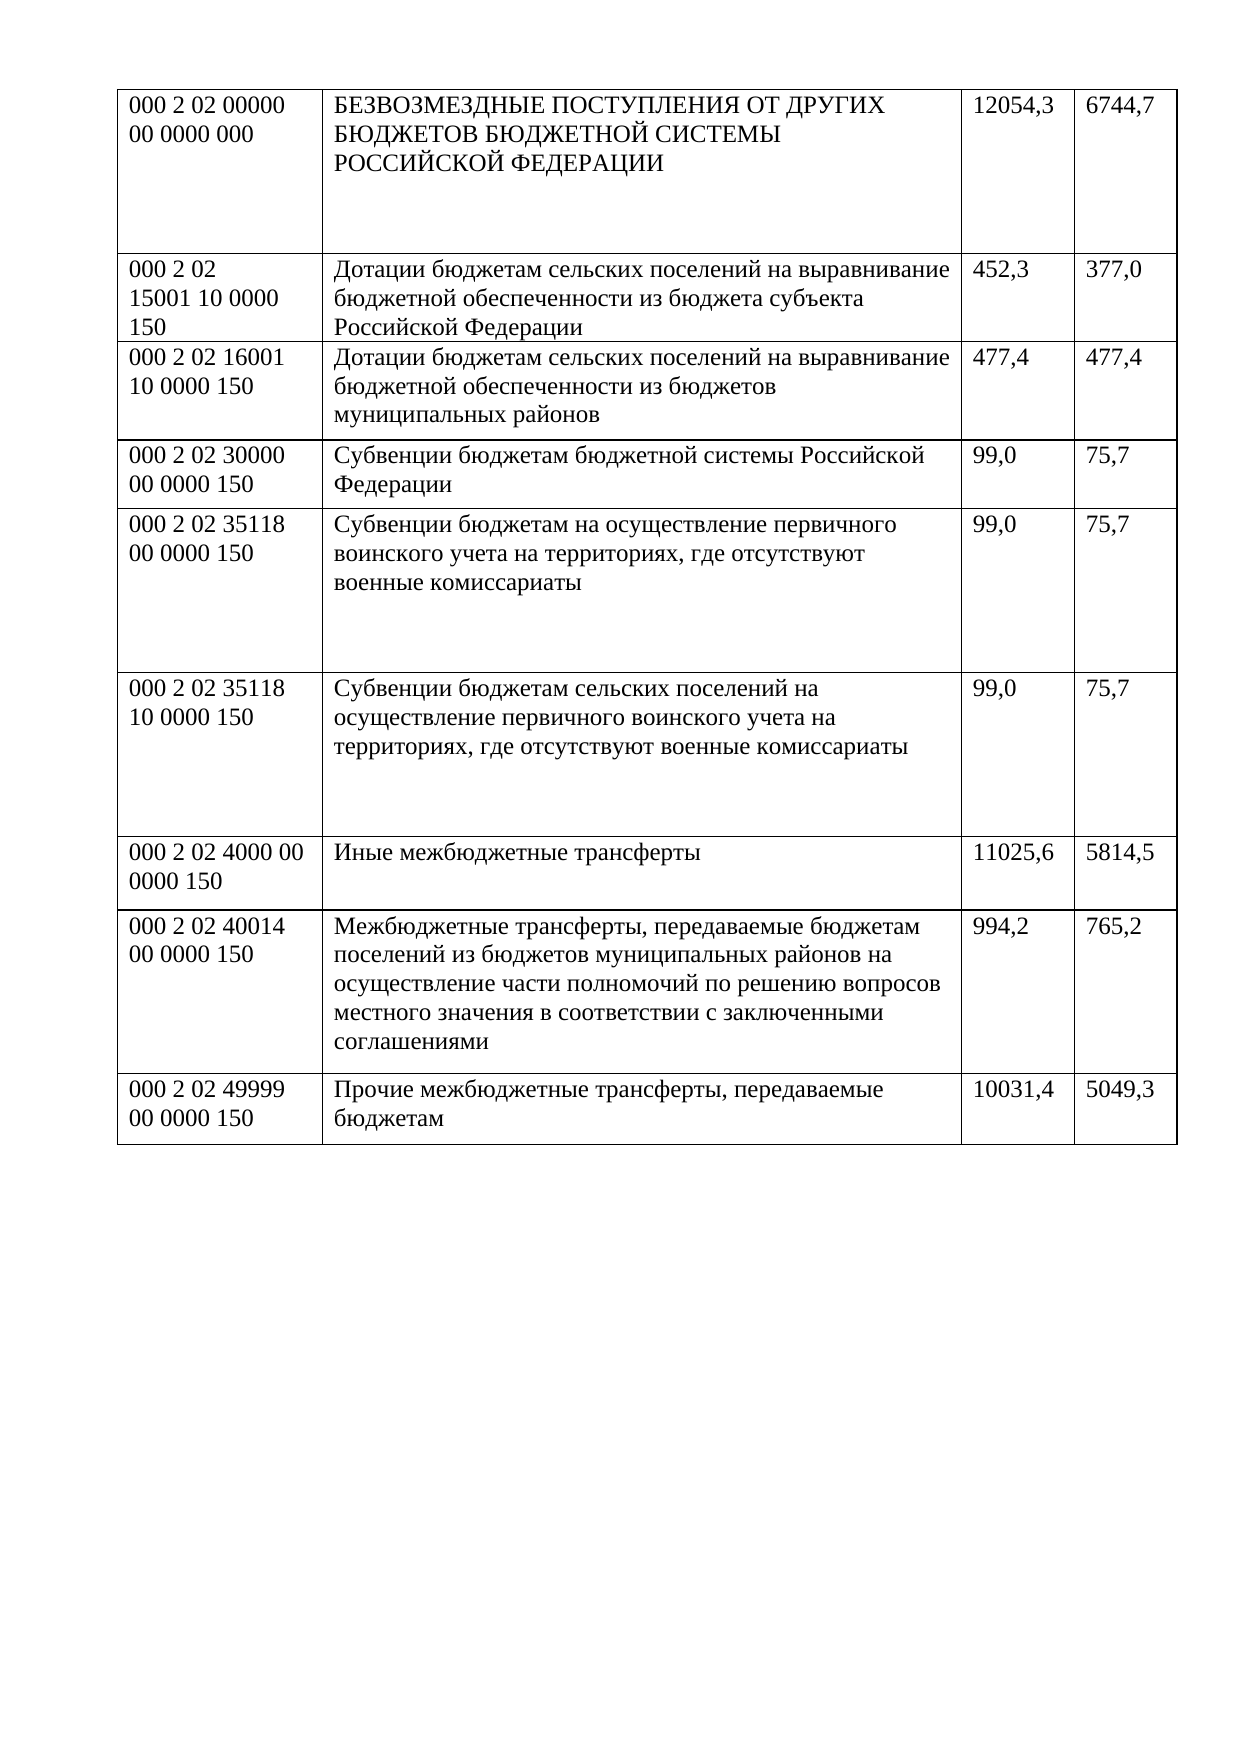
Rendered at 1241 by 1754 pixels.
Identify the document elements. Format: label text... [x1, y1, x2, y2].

table_cell 75,7 [1075, 509, 1176, 672]
table_cell 12054,3 [962, 90, 1074, 253]
table_cell 000 2 02 00000 00 0000 000 [118, 90, 322, 253]
table_cell 99,0 [962, 509, 1074, 672]
table_cell 000 2 02 16001 10 0000 150 [118, 342, 322, 439]
table_cell 10031,4 [962, 1074, 1074, 1144]
table_cell 000 2 02 30000 00 0000 150 [118, 441, 322, 508]
table_cell 5049,3 [1075, 1074, 1176, 1144]
table_cell Субвенции бюджетам сельских поселений на осуществление первичного воинского учета на территориях, где отсутствуют военные комиссариаты [323, 673, 961, 836]
table_cell 452,3 [962, 254, 1074, 341]
table_cell Межбюджетные трансферты, передаваемые бюджетам поселений из бюджетов муниципальных районов на осуществление части полномочий по решению вопросов местного значения в соответствии с заключенными соглашениями [323, 911, 961, 1073]
table_cell Иные межбюджетные трансферты [323, 837, 961, 909]
table_cell 5814,5 [1075, 837, 1176, 909]
table_cell 000 2 02 35118 10 0000 150 [118, 673, 322, 836]
table_cell 000 2 02 15001 10 0000 150 [118, 254, 322, 341]
table_cell 11025,6 [962, 837, 1074, 909]
table_cell 99,0 [962, 673, 1074, 836]
table_cell Прочие межбюджетные трансферты, передаваемые бюджетам [323, 1074, 961, 1144]
table_cell Субвенции бюджетам на осуществление первичного воинского учета на территориях, где отсутствуют военные комиссариаты [323, 509, 961, 672]
table_cell Дотации бюджетам сельских поселений на выравнивание бюджетной обеспеченности из бюджетов муниципальных районов [323, 342, 961, 439]
table_cell 99,0 [962, 441, 1074, 508]
table_cell 75,7 [1075, 673, 1176, 836]
table_cell 994,2 [962, 911, 1074, 1073]
table_cell 377,0 [1075, 254, 1176, 341]
table_cell 765,2 [1075, 911, 1176, 1073]
table_cell 000 2 02 35118 00 0000 150 [118, 509, 322, 672]
table_cell 000 2 02 49999 00 0000 150 [118, 1074, 322, 1144]
table_cell Дотации бюджетам сельских поселений на выравнивание бюджетной обеспеченности из бюджета субъекта Российской Федерации [323, 254, 961, 341]
table_cell 6744,7 [1075, 90, 1176, 253]
table_cell 000 2 02 40014 00 0000 150 [118, 911, 322, 1073]
table_cell 477,4 [1075, 342, 1176, 439]
table_cell 000 2 02 4000 00 0000 150 [118, 837, 322, 909]
table_cell Субвенции бюджетам бюджетной системы Российской Федерации [323, 441, 961, 508]
table_cell 477,4 [962, 342, 1074, 439]
table_cell 75,7 [1075, 441, 1176, 508]
table_cell БЕЗВОЗМЕЗДНЫЕ ПОСТУПЛЕНИЯ ОТ ДРУГИХ БЮДЖЕТОВ БЮДЖЕТНОЙ СИСТЕМЫ РОССИЙСКОЙ ФЕДЕРАЦИИ [323, 90, 961, 253]
